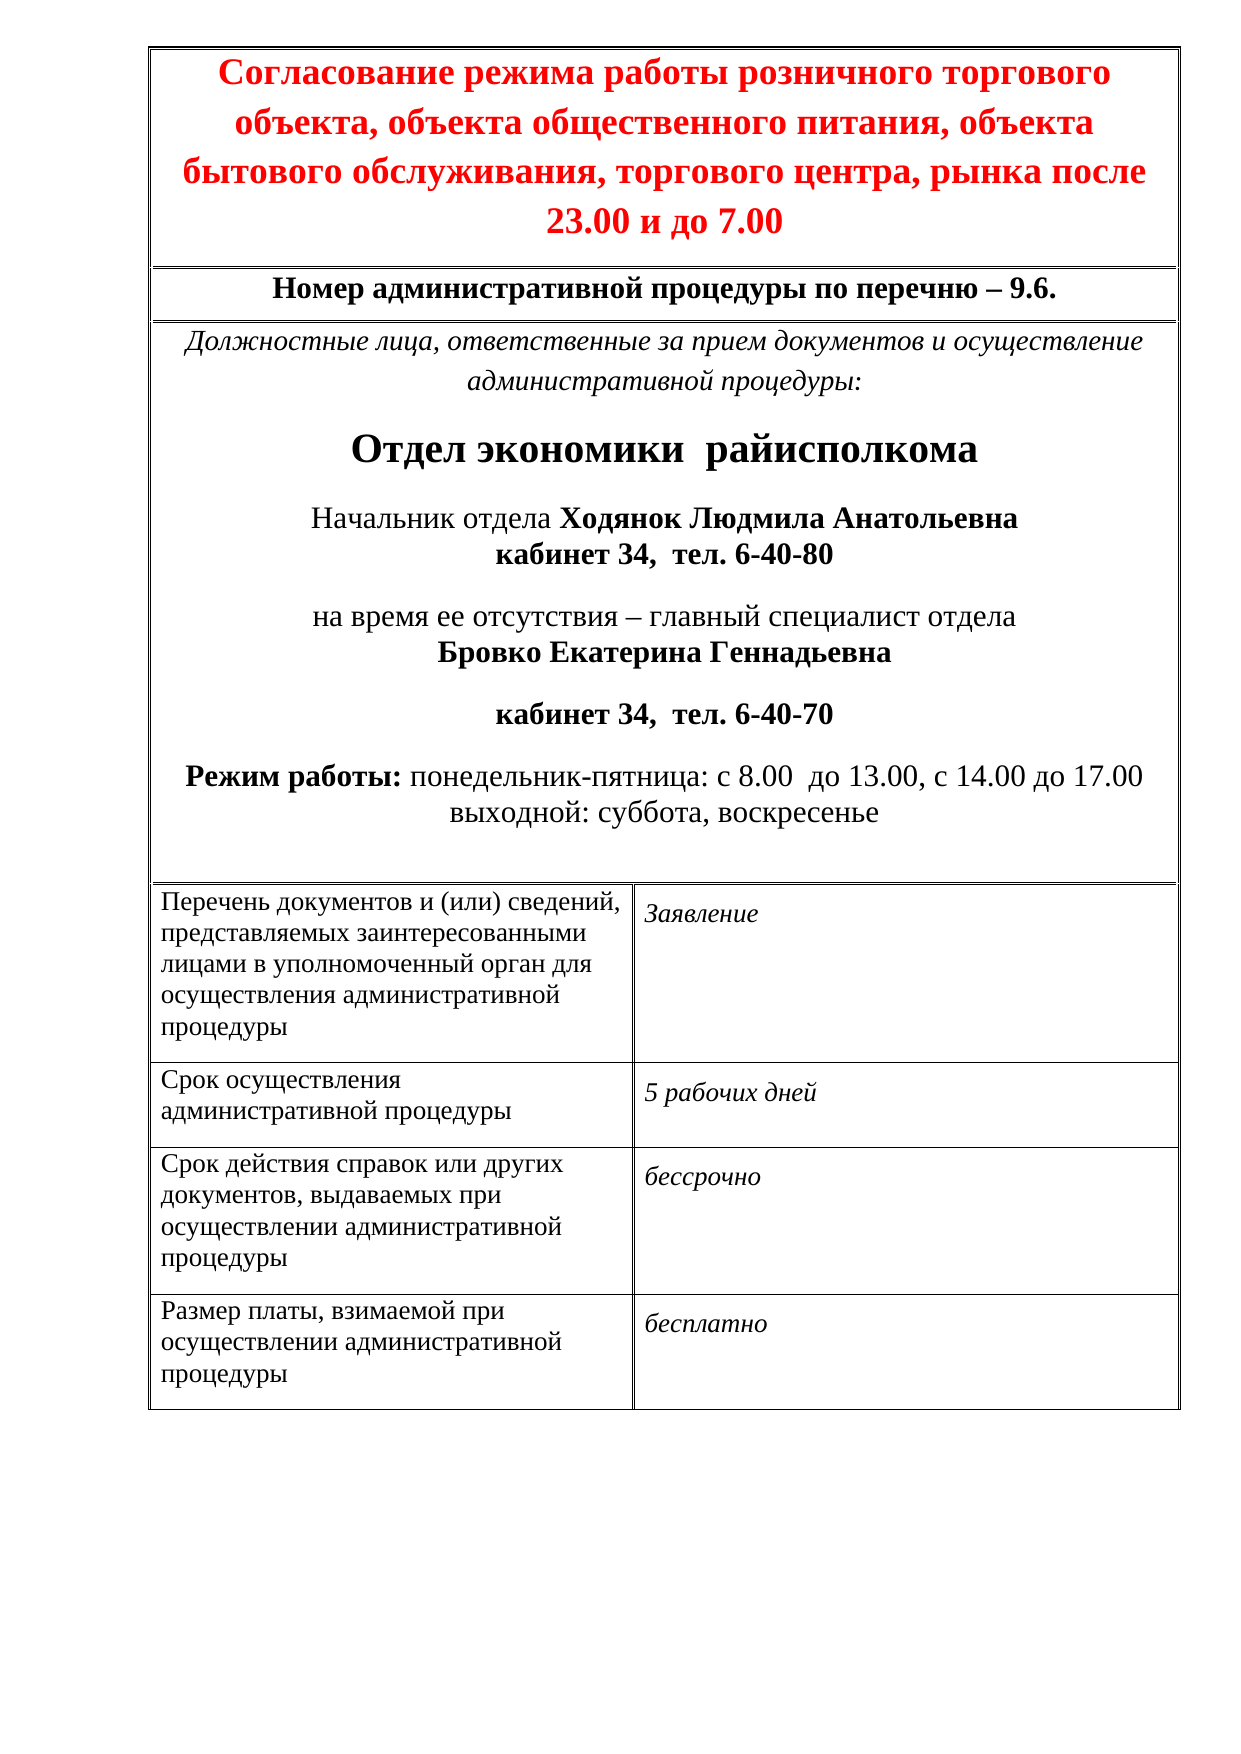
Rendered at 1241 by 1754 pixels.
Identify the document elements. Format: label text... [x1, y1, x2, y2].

table_cell Срок осуществления административной процедуры [151, 1063, 632, 1147]
table_cell 5 рабочих дней [635, 1063, 1178, 1147]
table_cell Должностные лица, ответственные за прием документов и осуществление административной процедуры: Отдел экономики райисполкома Начальник отдела Ходянок Людмила Анатольевна кабинет 34, тел. 6-40-80 на время ее отсутствия – главный специалист отдела Бровко Екатерина Геннадьевна кабинет 34, тел. 6-40-70 Режим работы: понедельник-пятница: с 8.00 до 13.00, с 14.00 до 17.00 выходной: суббота, воскресенье [151, 320, 1178, 882]
table_cell Перечень документов и (или) сведений, представляемых заинтересованными лицами в уполномоченный орган для осуществления административной процедуры [149, 882, 633, 1062]
table_cell бесплатно [635, 1295, 1178, 1409]
table_cell Размер платы, взимаемой при осуществлении административной процедуры [151, 1295, 632, 1409]
table_cell Номер административной процедуры по перечню – 9.6. [149, 266, 1179, 319]
table_cell бессрочно [635, 1148, 1178, 1293]
table_header Согласование режима работы розничного торгового объекта, объекта общественного питания, объекта бытового обслуживания, торгового центра, рынка после 23.00 и до 7.00 [151, 50, 1178, 266]
table_cell Заявление [633, 882, 1179, 1062]
table_cell Срок действия справок или других документов, выдаваемых при осуществлении административной процедуры [151, 1148, 632, 1293]
